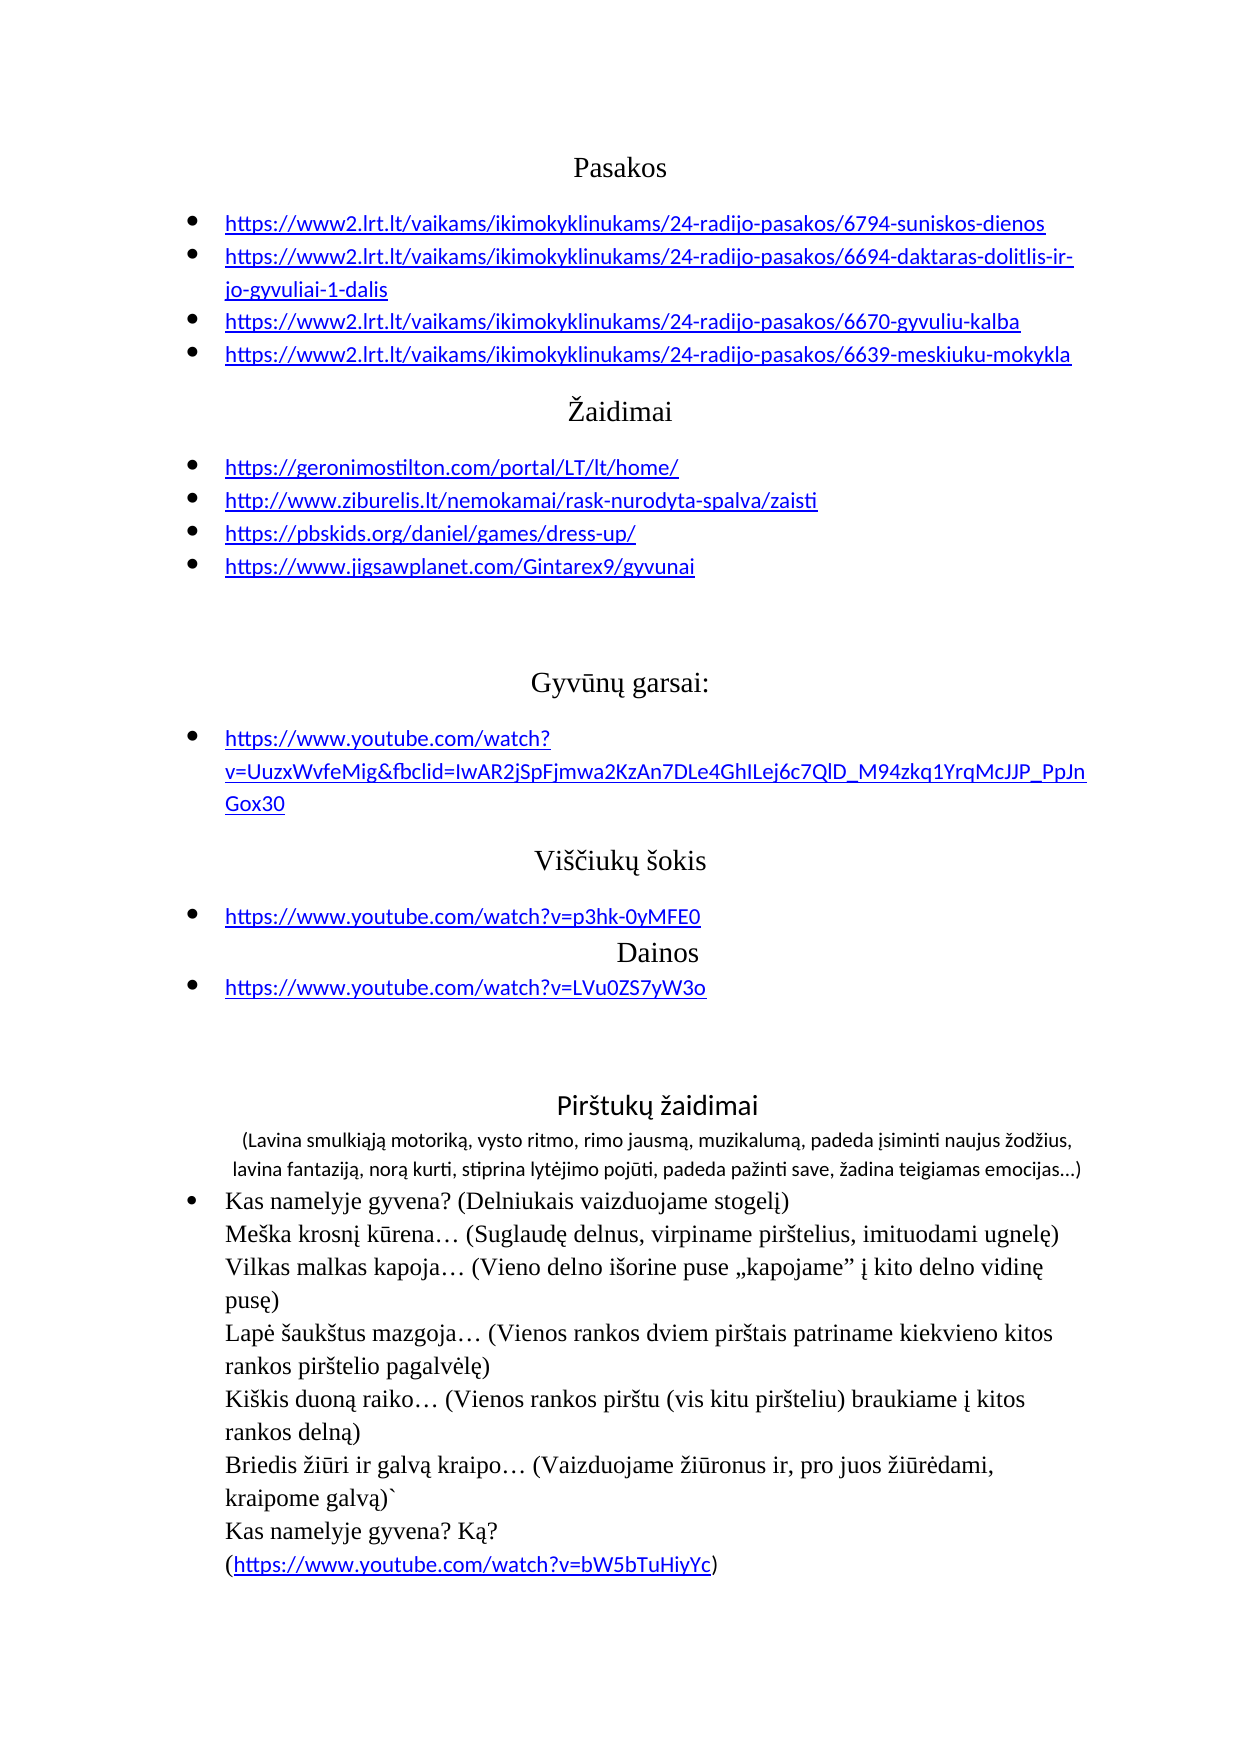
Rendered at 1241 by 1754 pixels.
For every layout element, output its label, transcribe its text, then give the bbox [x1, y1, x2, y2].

list (https://www.youtube.com/watch?v=bW5bTuHiyYc) [225, 1549, 1090, 1578]
list Kas namelyje gyvena? (Delniukais vaizduojame stogelį) [187, 1186, 1090, 1214]
list (Lavina smulkiąją motoriką, vysto ritmo, rimo jausmą, muzikalumą, padeda įsiminti naujus žodžius, lavina fantaziją, norą kurti, stiprina lytėjimo pojūti, padeda pažinti save, žadina teigiamas emocijas...) [225, 1127, 1090, 1182]
list https://www2.lrt.lt/vaikams/ikimokyklinukams/24-radijo-pasakos/6639-meskiuku-mokykla [187, 340, 1090, 369]
list https://geronimostilton.com/portal/LT/lt/home/ [187, 453, 1090, 482]
list https://www2.lrt.lt/vaikams/ikimokyklinukams/24-radijo-pasakos/6694-daktaras-dolitlis-ir-jo-gyvuliai-1-dalis [187, 242, 1090, 303]
list Vilkas malkas kapoja… (Vieno delno išorine puse „kapojame” į kito delno vidinę pusę) [225, 1252, 1090, 1314]
list https://www.youtube.com/watch?v=LVu0ZS7yW3o [187, 973, 1090, 1002]
list Meška krosnį kūrena… (Suglaudę delnus, virpiname pirštelius, imituodami ugnelę) [225, 1219, 1090, 1248]
list Briedis žiūri ir galvą kraipo… (Vaizduojame žiūronus ir, pro juos žiūrėdami, kraipome galvą)` [225, 1450, 1090, 1512]
list Kiškis duoną raiko… (Vienos rankos pirštu (vis kitu piršteliu) braukiame į kitos rankos delną) [225, 1384, 1090, 1446]
list Lapė šaukštus mazgoja… (Vienos rankos dviem pirštais patriname kiekvieno kitos rankos pirštelio pagalvėlę) [225, 1318, 1090, 1380]
list https://www.youtube.com/watch?v=p3hk-0yMFE0 [187, 902, 1090, 931]
list http://www.ziburelis.lt/nemokamai/rask-nurodyta-spalva/zaisti [187, 486, 1090, 515]
text Žaidimai [150, 394, 1090, 427]
text Gyvūnų garsai: [150, 665, 1090, 699]
list Kas namelyje gyvena? Ką? [225, 1516, 1090, 1545]
list https://www.youtube.com/watch?v=UuzxWvfeMig&fbclid=IwAR2jSpFjmwa2KzAn7DLe4GhILej6c7QlD_M94zkq1YrqMcJJP_PpJnGox30 [187, 724, 1090, 818]
text Viščiukų šokis [150, 843, 1090, 876]
list https://www2.lrt.lt/vaikams/ikimokyklinukams/24-radijo-pasakos/6794-suniskos-dienos [187, 209, 1090, 238]
list Pirštukų žaidimai [225, 1087, 1090, 1122]
list Dainos [225, 935, 1090, 968]
text Pasakos [150, 150, 1090, 183]
list https://pbskids.org/daniel/games/dress-up/ [187, 519, 1090, 548]
list https://www.jigsawplanet.com/Gintarex9/gyvunai [187, 552, 1090, 581]
list https://www2.lrt.lt/vaikams/ikimokyklinukams/24-radijo-pasakos/6670-gyvuliu-kalba [187, 307, 1090, 336]
